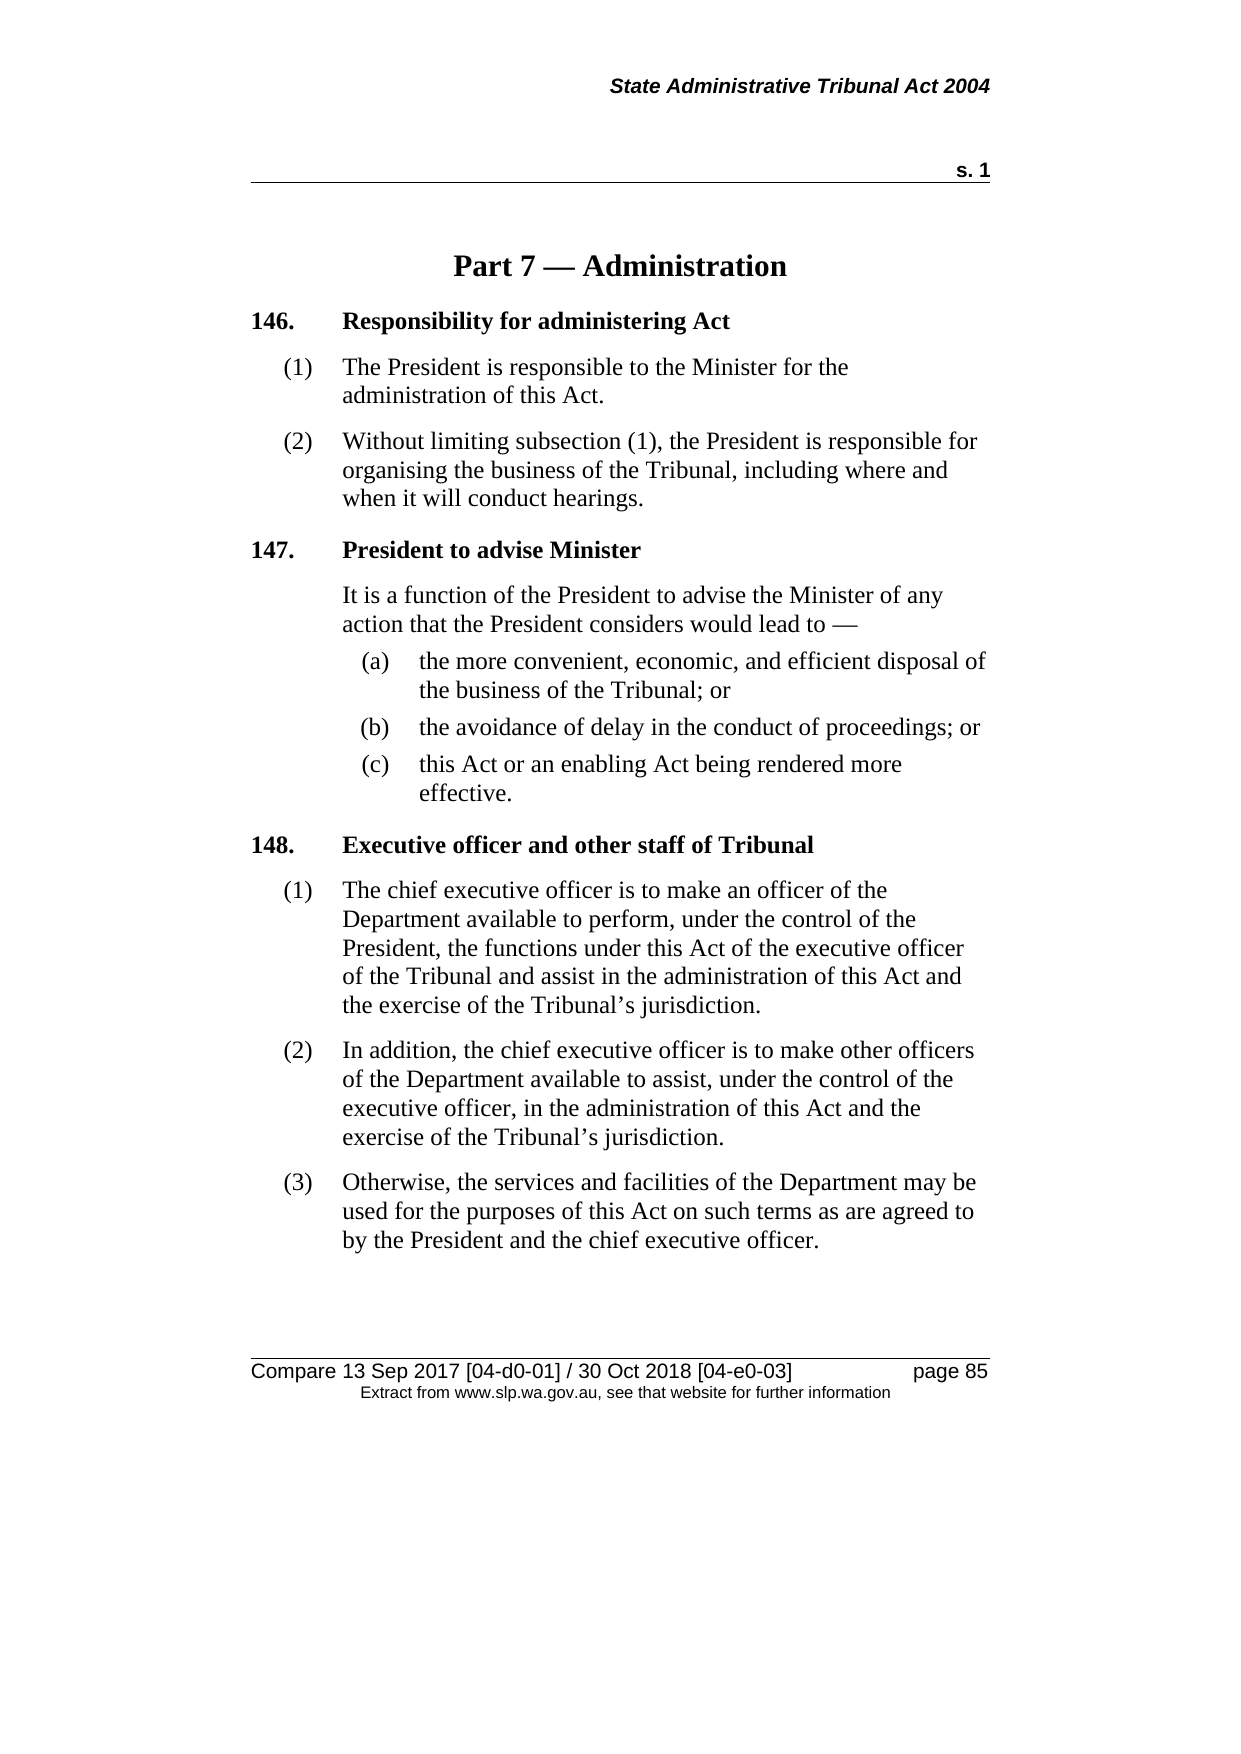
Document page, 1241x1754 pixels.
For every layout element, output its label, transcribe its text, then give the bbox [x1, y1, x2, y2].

text (1) The chief executive officer is to make an officer of the Department available to perform, under the control of the President, the functions under this Act of the executive officer of the Tribunal and assist in the administration of this Act and the exercise of the Tribunal’s jurisdiction. [251, 875, 990, 1019]
text (1) The President is responsible to the Minister for the administration of this Act. [251, 352, 990, 409]
subtitle 148. Executive officer and other staff of Tribunal [251, 830, 990, 858]
text It is a function of the President to advise the Minister of any action that the President considers would lead to — [251, 581, 990, 638]
text (2) In addition, the chief executive officer is to make other officers of the Department available to assist, under the control of the executive officer, in the administration of this Act and the exercise of the Tribunal’s jurisdiction. [251, 1036, 990, 1151]
text (b) the avoidance of delay in the conduct of proceedings; or [251, 712, 990, 741]
subtitle 147. President to advise Minister [251, 535, 990, 564]
text (3) Otherwise, the services and facilities of the Department may be used for the purposes of this Act on such terms as are agreed to by the President and the chief executive officer. [251, 1167, 990, 1253]
text (a) the more convenient, economic, and efficient disposal of the business of the Tribunal; or [251, 646, 990, 704]
subtitle 146. Responsibility for administering Act [251, 306, 990, 335]
text (c) this Act or an enabling Act being rendered more effective. [251, 749, 990, 807]
text (2) Without limiting subsection (1), the President is responsible for organising the business of the Tribunal, including where and when it will conduct hearings. [251, 426, 990, 512]
subtitle Part 7 — Administration [251, 247, 990, 283]
